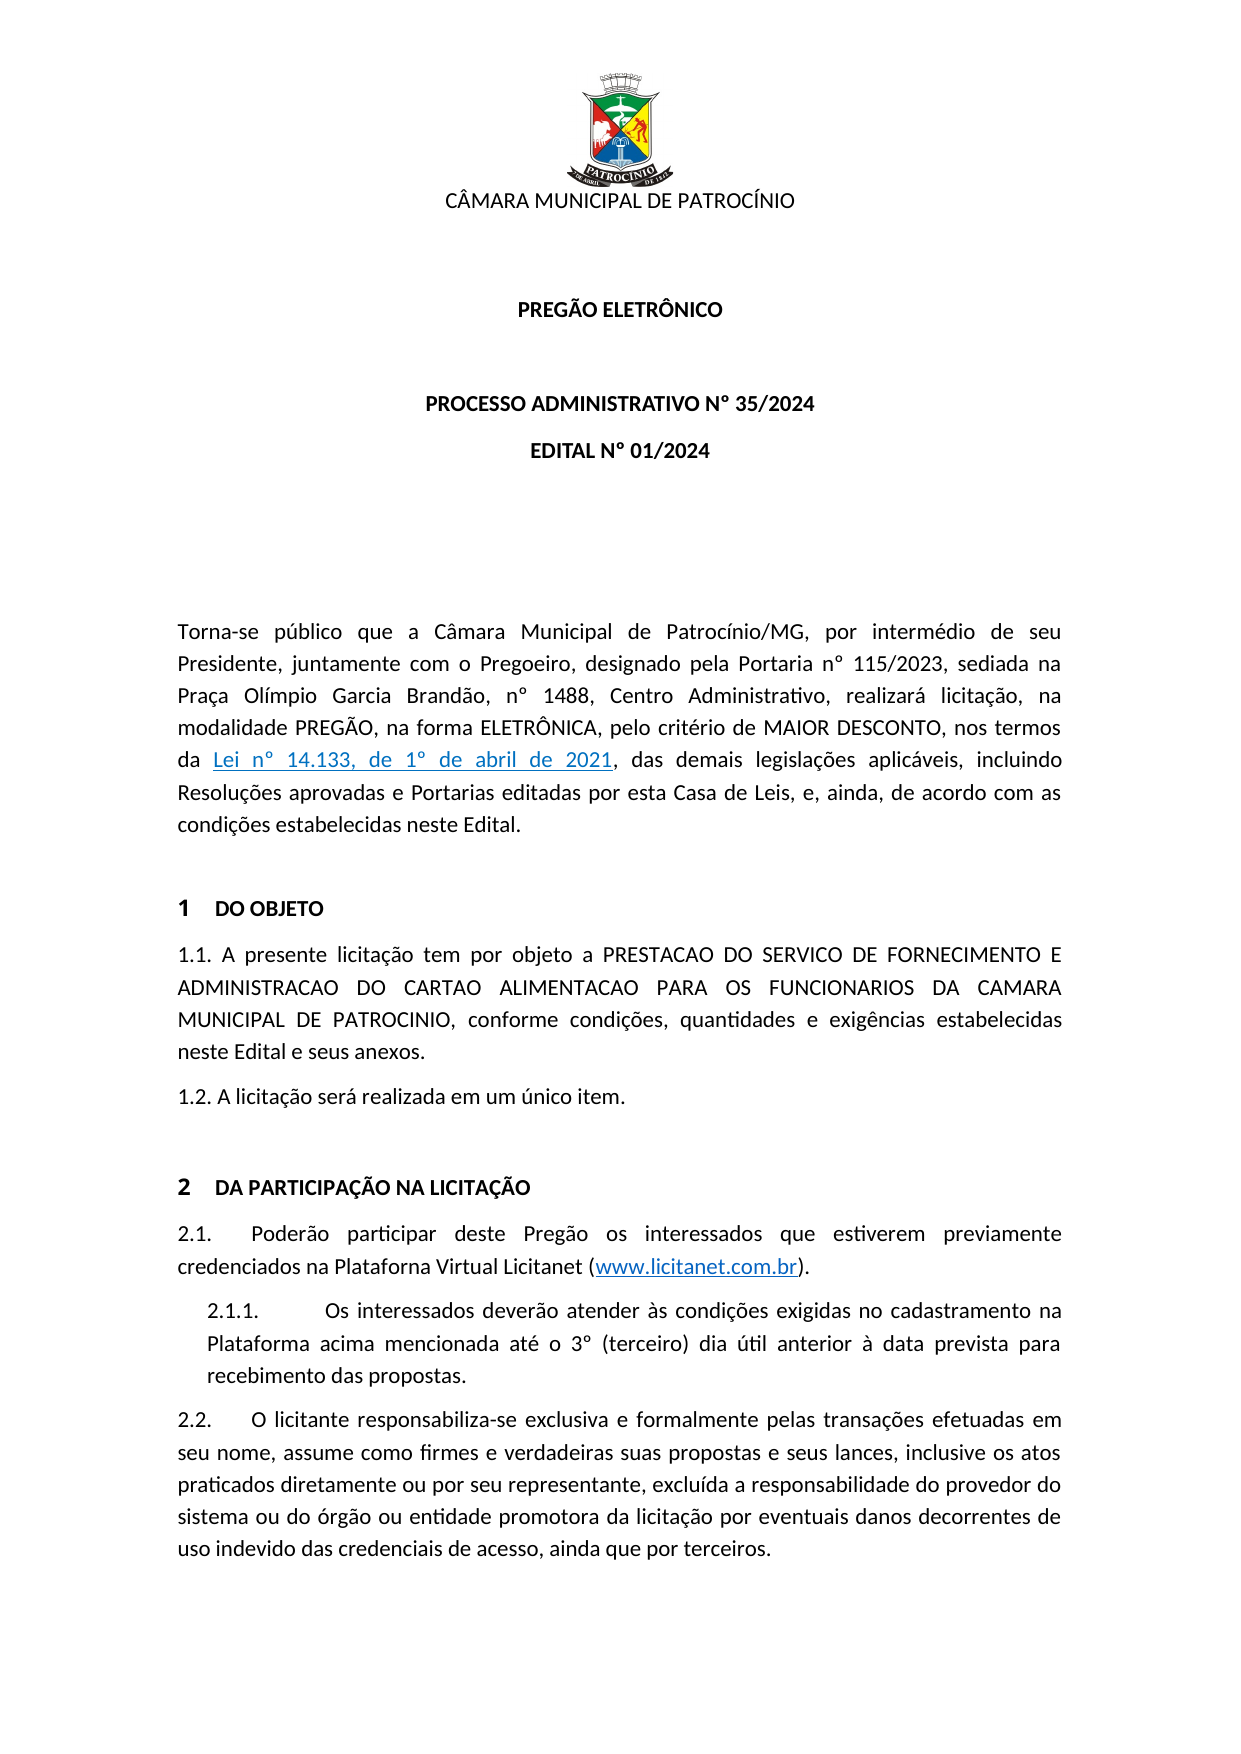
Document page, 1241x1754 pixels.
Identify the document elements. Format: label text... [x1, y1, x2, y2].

list O licitante responsabiliza-se exclusiva e formalmente pelas transações efetuadas em seu nome, assume como firmes e verdadeiras suas propostas e seus lances, inclusive os atos praticados diretamente ou por seu representante, excluída a responsabilidade do provedor do sistema ou do órgão ou entidade promotora da licitação por eventuais danos decorrentes de uso indevido das credenciais de acesso, ainda que por terceiros. [177, 1406, 1063, 1562]
text DO OBJETO [177, 892, 1063, 923]
list 1.2. A licitação será realizada em um único item. [177, 1082, 1063, 1110]
list Torna-se público que a Câmara Municipal de Patrocínio/MG, por intermédio de seu Presidente, juntamente com o Pregoeiro, designado pela Portaria nº 115/2023, sediada na Praça Olímpio Garcia Brandão, nº 1488, Centro Administrativo, realizará licitação, na modalidade PREGÃO, na forma ELETRÔNICA, pelo critério de MAIOR DESCONTO, nos termos da Lei nº 14.133, de 1º de abril de 2021, das demais legislações aplicáveis, incluindo Resoluções aprovadas e Portarias editadas por esta Casa de Leis, e, ainda, de acordo com as condições estabelecidas neste Edital. [177, 617, 1063, 838]
text EDITAL Nº 01/2024 [177, 436, 1063, 464]
list DA PARTICIPAÇÃO NA LICITAÇÃO [177, 1171, 1063, 1202]
text PREGÃO ELETRÔNICO [177, 295, 1063, 323]
list Os interessados deverão atender às condições exigidas no cadastramento na Plataforma acima mencionada até o 3º (terceiro) dia útil anterior à data prevista para recebimento das propostas. [207, 1296, 1063, 1389]
list Poderão participar deste Pregão os interessados que estiverem previamente credenciados na Plataforna Virtual Licitanet (www.licitanet.com.br). [177, 1219, 1063, 1280]
list 1.1. A presente licitação tem por objeto a PRESTACAO DO SERVICO DE FORNECIMENTO E ADMINISTRACAO DO CARTAO ALIMENTACAO PARA OS FUNCIONARIOS DA CAMARA MUNICIPAL DE PATROCINIO, conforme condições, quantidades e exigências estabelecidas neste Edital e seus anexos. [177, 941, 1063, 1065]
picture [567, 73, 674, 187]
text PROCESSO ADMINISTRATIVO Nº 35/2024 [177, 389, 1063, 417]
